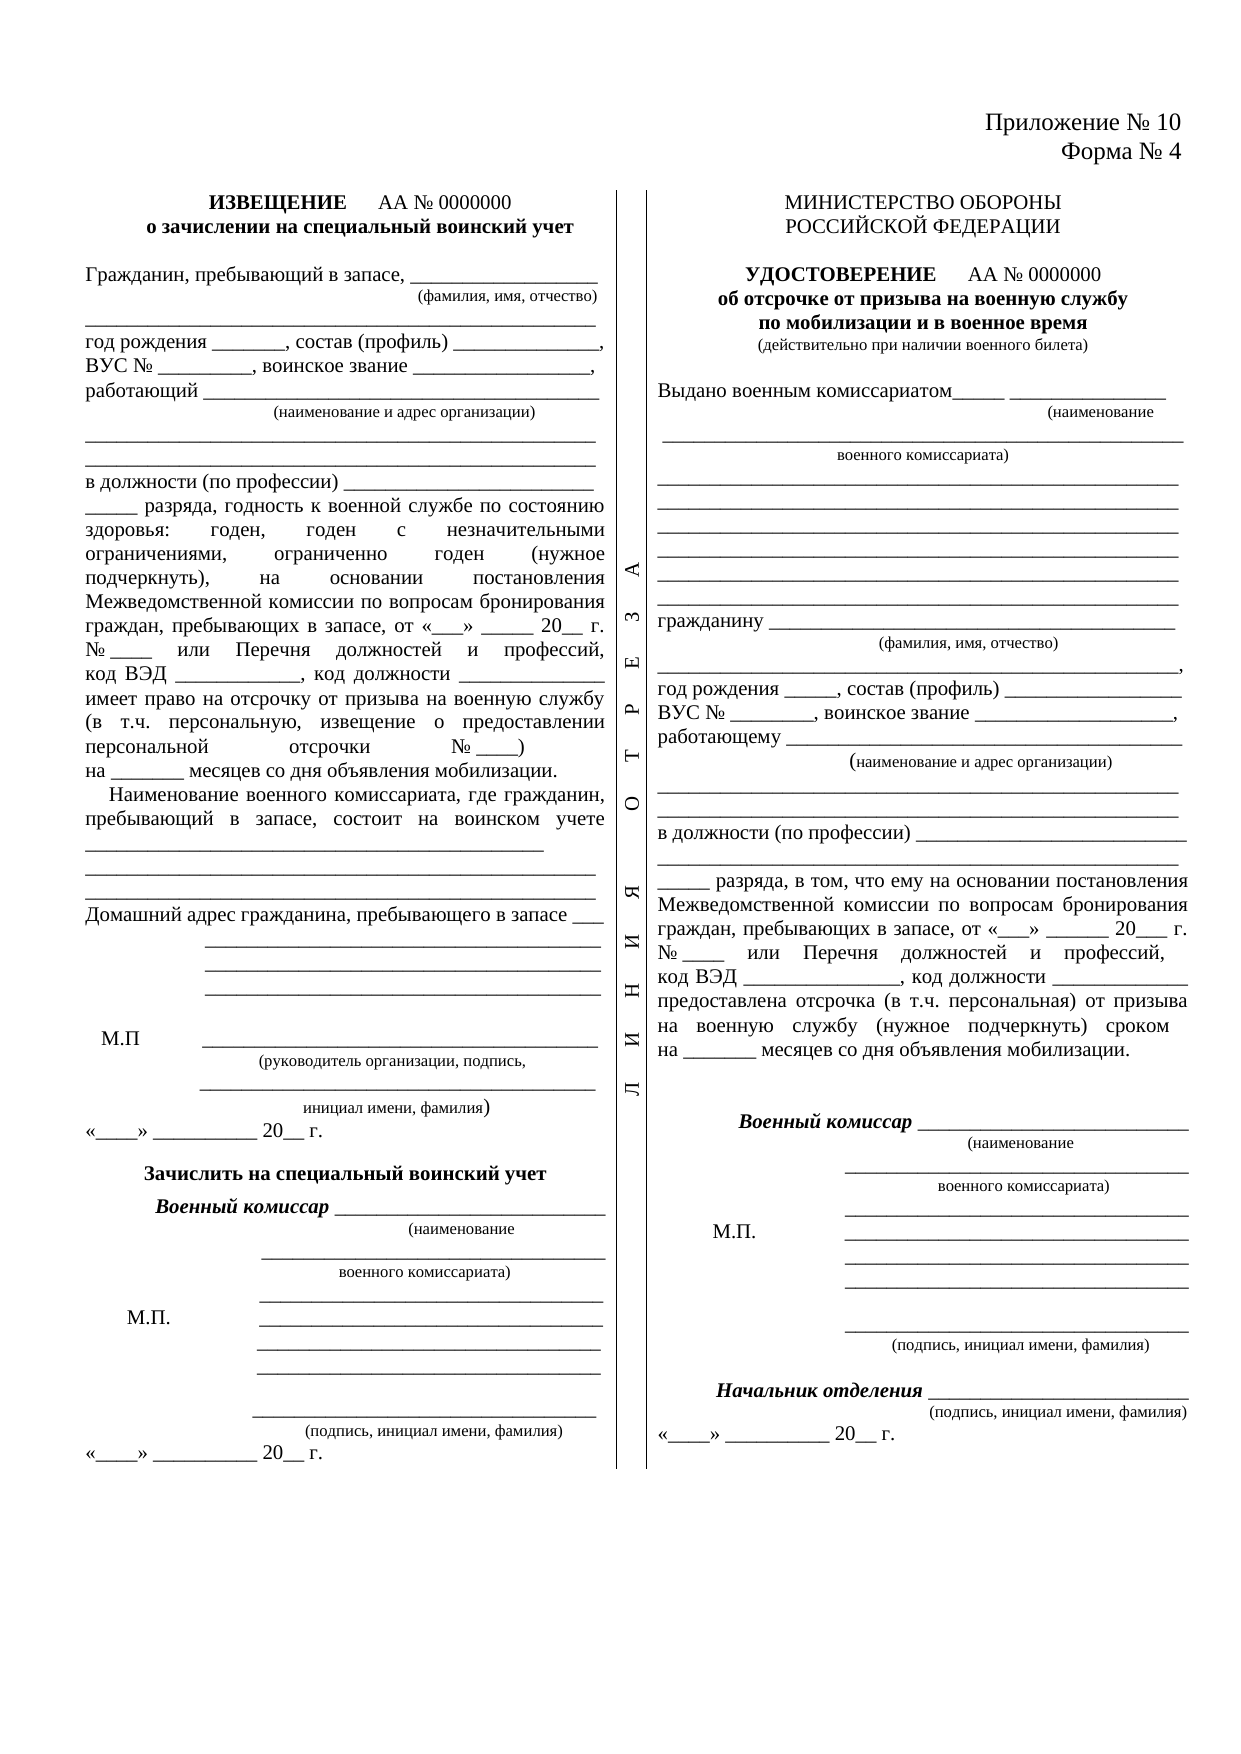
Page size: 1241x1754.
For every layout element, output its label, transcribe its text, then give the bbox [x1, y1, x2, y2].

table_header ИЗВЕЩЕНИЕ АА № 0000000 о зачислении на специальный воинский учет Гражданин, пребывающий в запасе, __________________ (фамилия, имя, отчество) _________________________________________________ год рождения _______, состав (профиль) ______________, ВУС № _________, воинское звание _________________, работающий ______________________________________ (наименование и адрес организации) __________________________________________________________________________________________________ в должности (по профессии) ________________________ _____ разряда, годность к военной службе по состоянию здоровья: годен, годен с незначительными ограничениями, ограниченно годен (нужное подчеркнуть), на основании постановления Межведомственной комиссии по вопросам бронирования граждан, пребывающих в запасе, от «___» _____ 20__ г. № ____ или Перечня должностей и профессий, код ВЭД ____________, код должности ______________ имеет право на отсрочку от призыва на военную службу (в т.ч. персональную, извещение о предоставлении персональной отсрочки № ____) на _______ месяцев со дня объявления мобилизации. Наименование военного комиссариата, где гражданин, пребывающий в запасе, состоит на воинском учете ____________________________________________ _________________________________________________ _________________________________________________Домашний адрес гражданина, пребывающего в запасе ___ ______________________________________ ______________________________________ ______________________________________ М.П ______________________________________ (руководитель организации, подпись, ______________________________________ инициал имени, фамилия) «____» __________ 20__ г. Зачислить на специальный воинский учет Военный комиссар __________________________ (наименование _________________________________ военного комиссариата) _________________________________ М.П. _________________________________ _________________________________ _________________________________ _________________________________ (подпись, инициал имени, фамилия) «____» __________ 20__ г. [85, 190, 616, 1469]
table_header Л И Н И Я О Т Р Е З А [617, 190, 646, 1469]
text Приложение № 10 [103, 107, 1181, 136]
text Форма № 4 [103, 136, 1181, 165]
table_header МИНИСТЕРСТВО ОБОРОНЫ РОССИЙСКОЙ ФЕДЕРАЦИИ УДОСТОВЕРЕНИЕ АА № 0000000 об отсрочке от призыва на военную службу по мобилизации и в военное время (действительно при наличии военного билета) Выдано военным комиссариатом_____ _______________ (наименование __________________________________________________ военного комиссариата) __________________________________________________ ________________________________________________________________________________________________________________________________________________________________________________________________________ __________________________________________________ гражданину _______________________________________ (фамилия, имя, отчество) __________________________________________________, год рождения _____, состав (профиль) _________________ ВУС № ________, воинское звание ___________________, работающему ______________________________________ (наименование и адрес организации) __________________________________________________ __________________________________________________ в должности (по профессии) __________________________ __________________________________________________ _____ разряда, в том, что ему на основании постановления Межведомственной комиссии по вопросам бронирования граждан, пребывающих в запасе, от «___» ______ 20___ г. № ____ или Перечня должностей и профессий, код ВЭД _______________, код должности _____________ предоставлена отсрочка (в т.ч. персональная) от призыва на военную службу (нужное подчеркнуть) сроком на _______ месяцев со дня объявления мобилизации. Военный комиссар __________________________ (наименование _________________________________ военного комиссариата) _________________________________ М.П. _________________________________ _________________________________ _________________________________ _________________________________ (подпись, инициал имени, фамилия) Начальник отделения _________________________ (подпись, инициал имени, фамилия) «____» __________ 20__ г. [647, 190, 1199, 1469]
